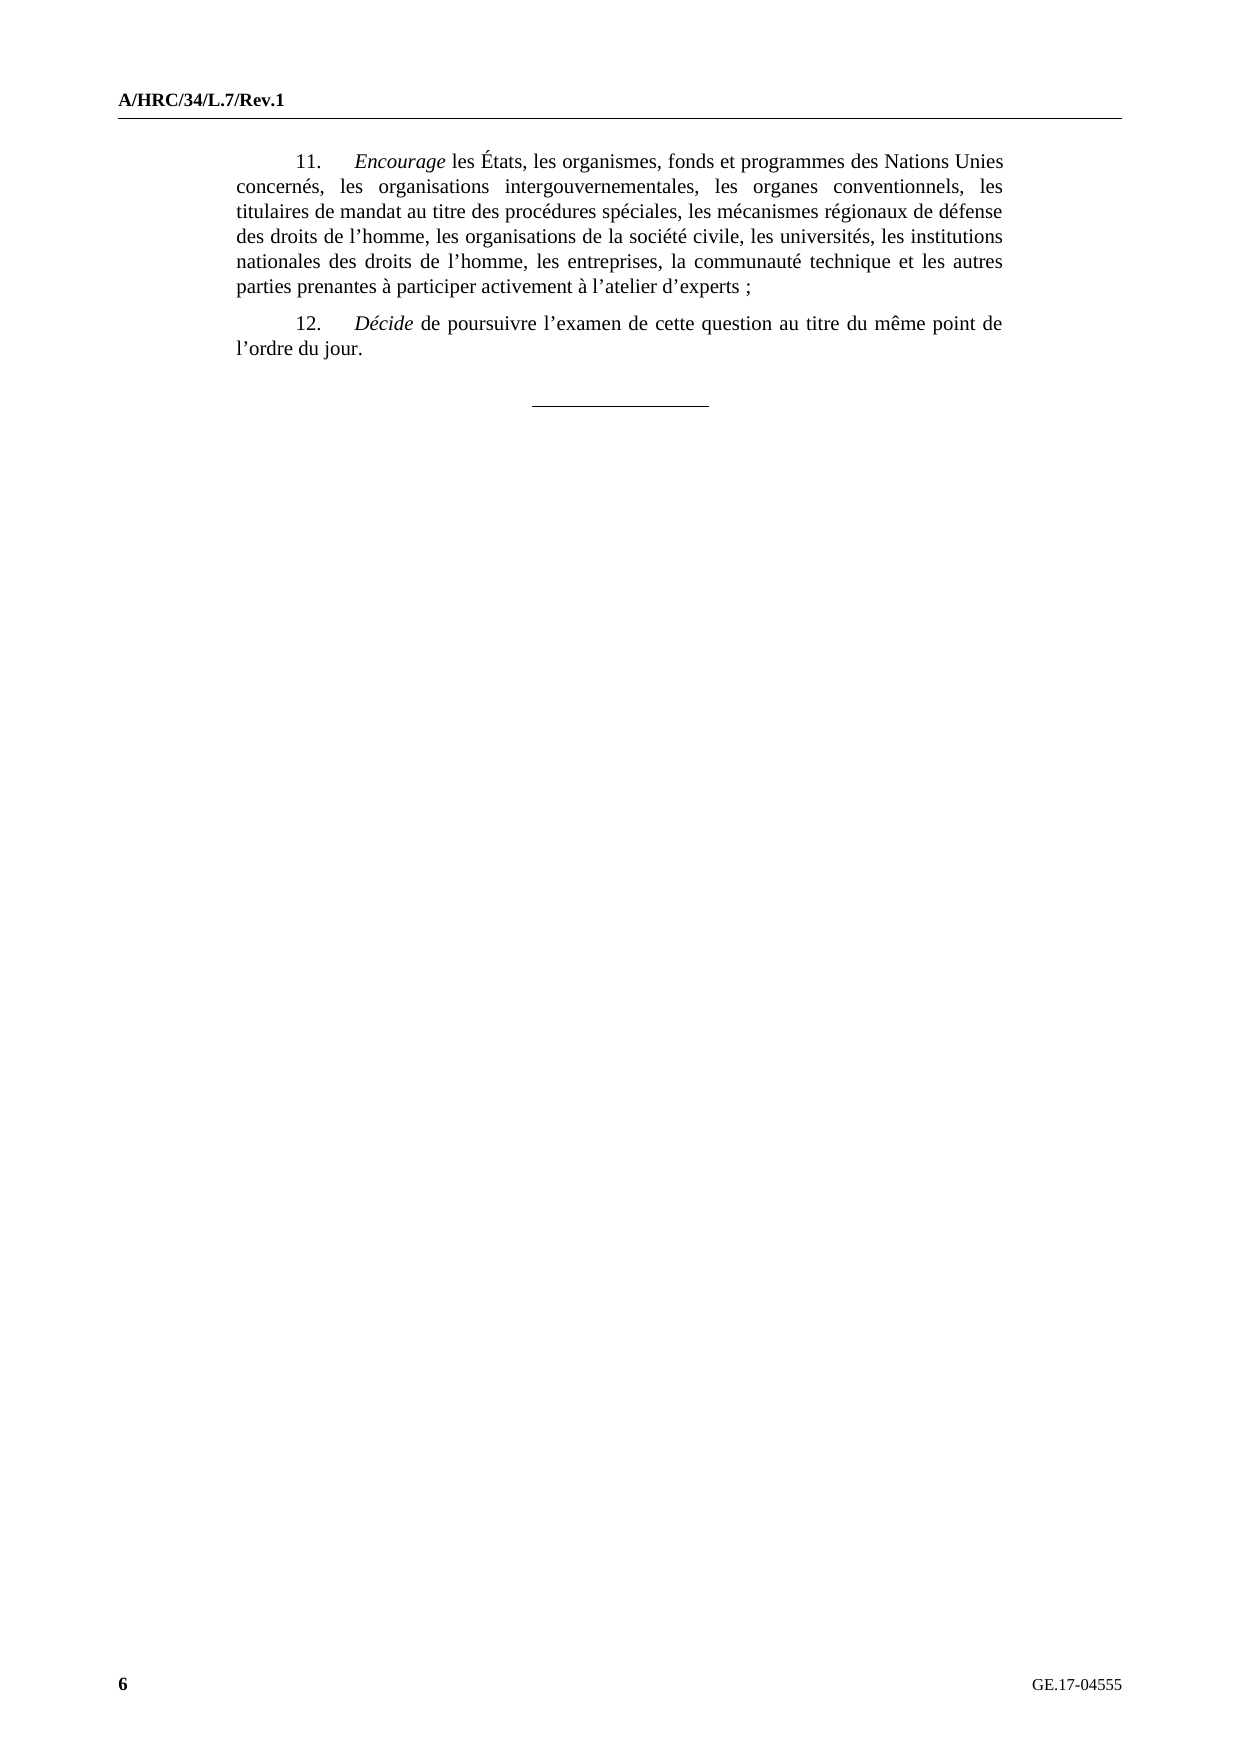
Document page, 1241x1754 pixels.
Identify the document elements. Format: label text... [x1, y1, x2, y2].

text 12. Décide de poursuivre l’examen de cette question au titre du même point de l’ordre du jour. [236, 310, 1004, 360]
text 11. Encourage les États, les organismes, fonds et programmes des Nations Unies concernés, les organisations intergouvernementales, les organes conventionnels, les titulaires de mandat au titre des procédures spéciales, les mécanismes régionaux de défense des droits de l’homme, les organisations de la société civile, les universités, les institutions nationales des droits de l’homme, les entreprises, la communauté technique et les autres parties prenantes à participer activement à l’atelier d’experts ; [236, 148, 1004, 298]
